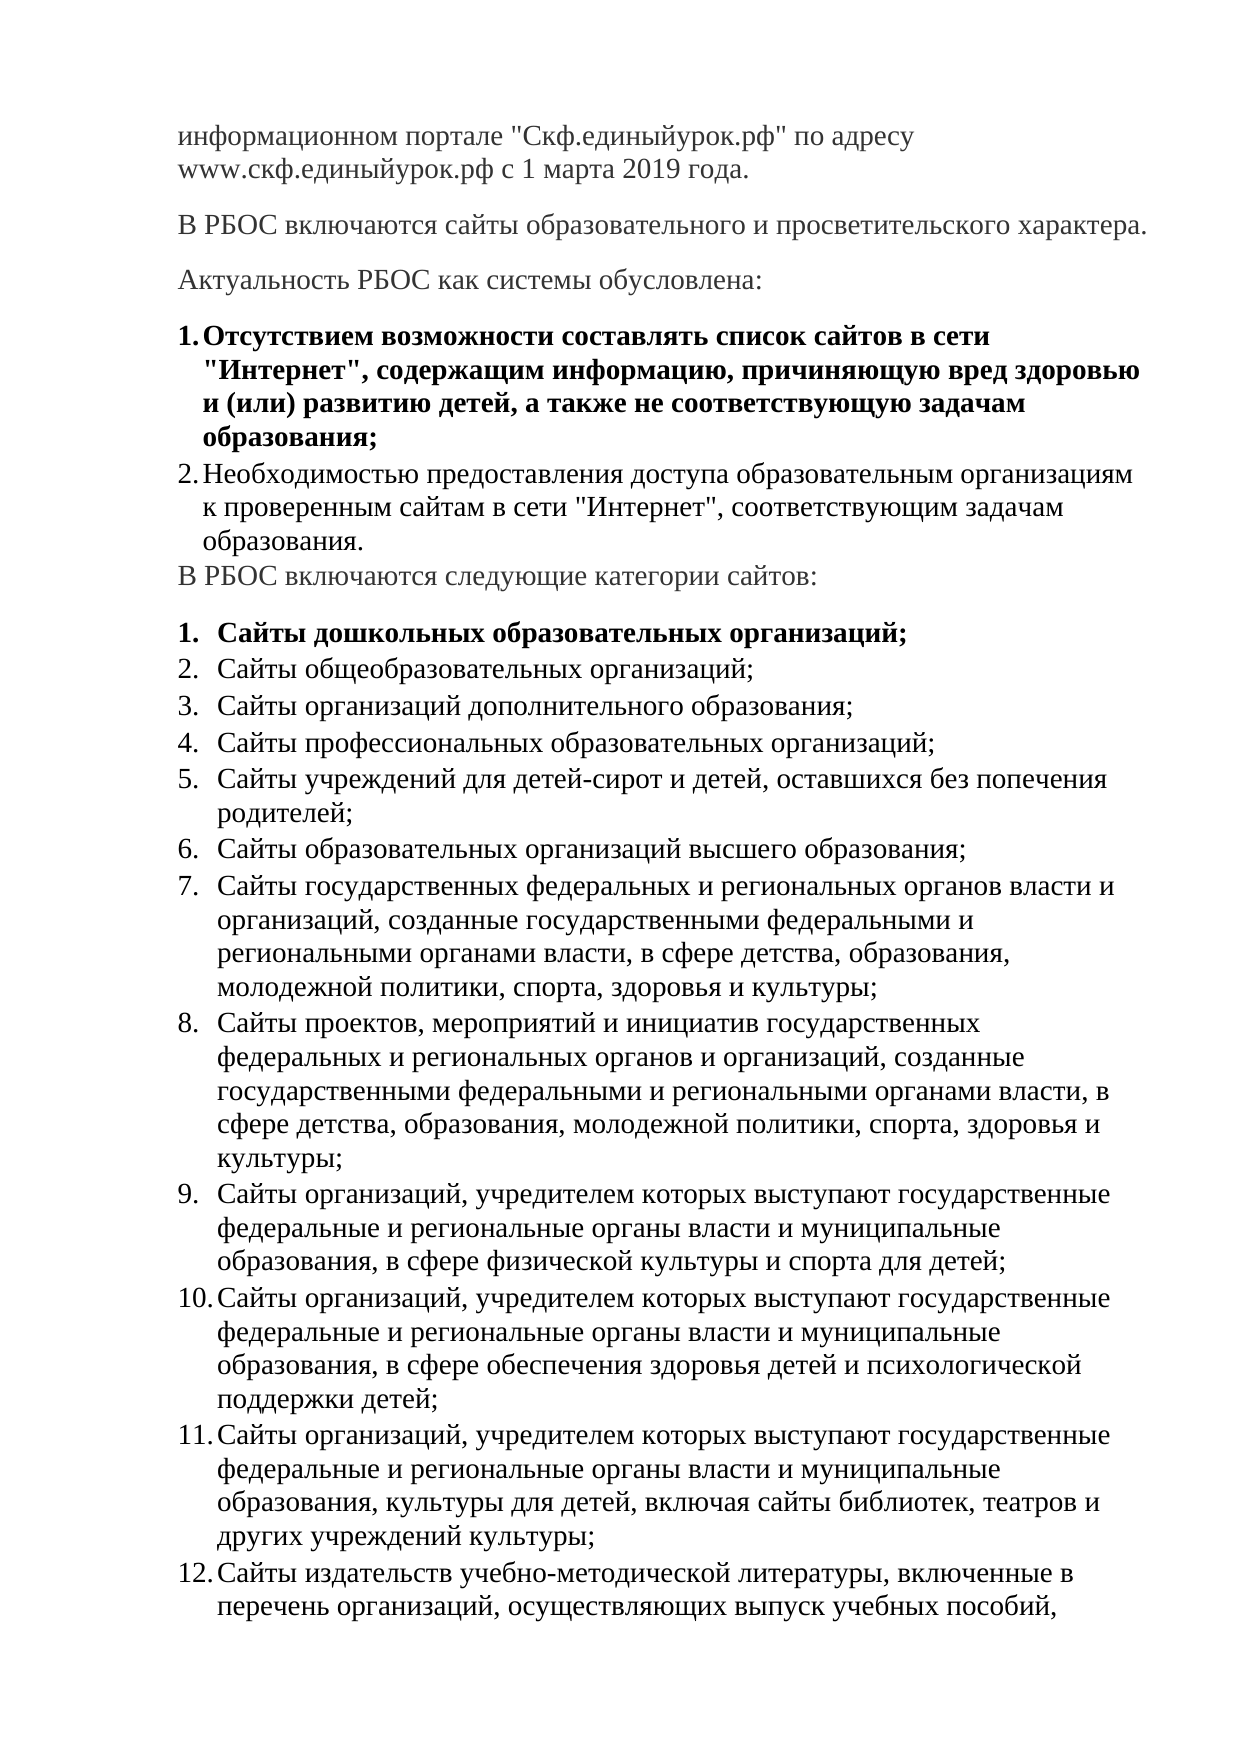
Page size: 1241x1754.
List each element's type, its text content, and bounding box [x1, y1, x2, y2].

table_cell 10. [176, 1279, 215, 1416]
table_cell 2. [176, 650, 215, 686]
table_cell Сайты организаций, учредителем которых выступают государственные федеральные и региональные органы власти и муниципальные образования, культуры для детей, включая сайты библиотек, театров и других учреждений культуры; [215, 1416, 1153, 1553]
table_cell Сайты проектов, мероприятий и инициатив государственных федеральных и региональных органов и организаций, созданные государственными федеральными и региональными органами власти, в сфере детства, образования, молодежной политики, спорта, здоровья и культуры; [215, 1004, 1153, 1175]
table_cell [215, 1553, 1153, 1623]
table_header 1. [176, 613, 215, 650]
text В РБОС включаются следующие категории сайтов: [177, 558, 1152, 592]
table_cell Сайты государственных федеральных и региональных органов власти и организаций, созданные государственными федеральными и региональными органами власти, в сфере детства, образования, молодежной политики, спорта, здоровья и культуры; [215, 867, 1153, 1004]
table_cell Сайты организаций, учредителем которых выступают государственные федеральные и региональные органы власти и муниципальные образования, в сфере физической культуры и спорта для детей; [215, 1175, 1153, 1278]
text В РБОС включаются сайты образовательного и просветительского характера. [177, 207, 1152, 240]
table_header 1. [176, 317, 201, 454]
table_header Сайты дошкольных образовательных организаций; [215, 613, 1153, 650]
text Актуальность РБОС как системы обусловлена: [177, 262, 1152, 295]
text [177, 118, 1152, 185]
table_cell Сайты общеобразовательных организаций; [215, 650, 1153, 686]
table_cell 4. [176, 723, 215, 760]
table_cell 5. [176, 760, 215, 830]
table_cell Необходимостью предоставления доступа образовательным организациям к проверенным сайтам в сети "Интернет", соответствующим задачам образования. [201, 454, 1153, 558]
table_cell 7. [176, 867, 215, 1004]
table_cell 2. [176, 454, 201, 558]
table_cell Сайты организаций дополнительного образования; [215, 686, 1153, 723]
table_cell Сайты организаций, учредителем которых выступают государственные федеральные и региональные органы власти и муниципальные образования, в сфере обеспечения здоровья детей и психологической поддержки детей; [215, 1279, 1153, 1416]
table_cell 12. [176, 1553, 215, 1623]
table_cell 6. [176, 830, 215, 867]
table_cell 8. [176, 1004, 215, 1175]
table_cell Сайты учреждений для детей-сирот и детей, оставшихся без попечения родителей; [215, 760, 1153, 830]
table_cell 11. [176, 1416, 215, 1553]
table_cell 9. [176, 1175, 215, 1278]
table_header Отсутствием возможности составлять список сайтов в сети "Интернет", содержащим информацию, причиняющую вред здоровью и (или) развитию детей, а также не соответствующую задачам образования; [201, 317, 1153, 454]
table_cell Сайты профессиональных образовательных организаций; [215, 723, 1153, 760]
table_cell Сайты образовательных организаций высшего образования; [215, 830, 1153, 867]
table_cell 3. [176, 686, 215, 723]
